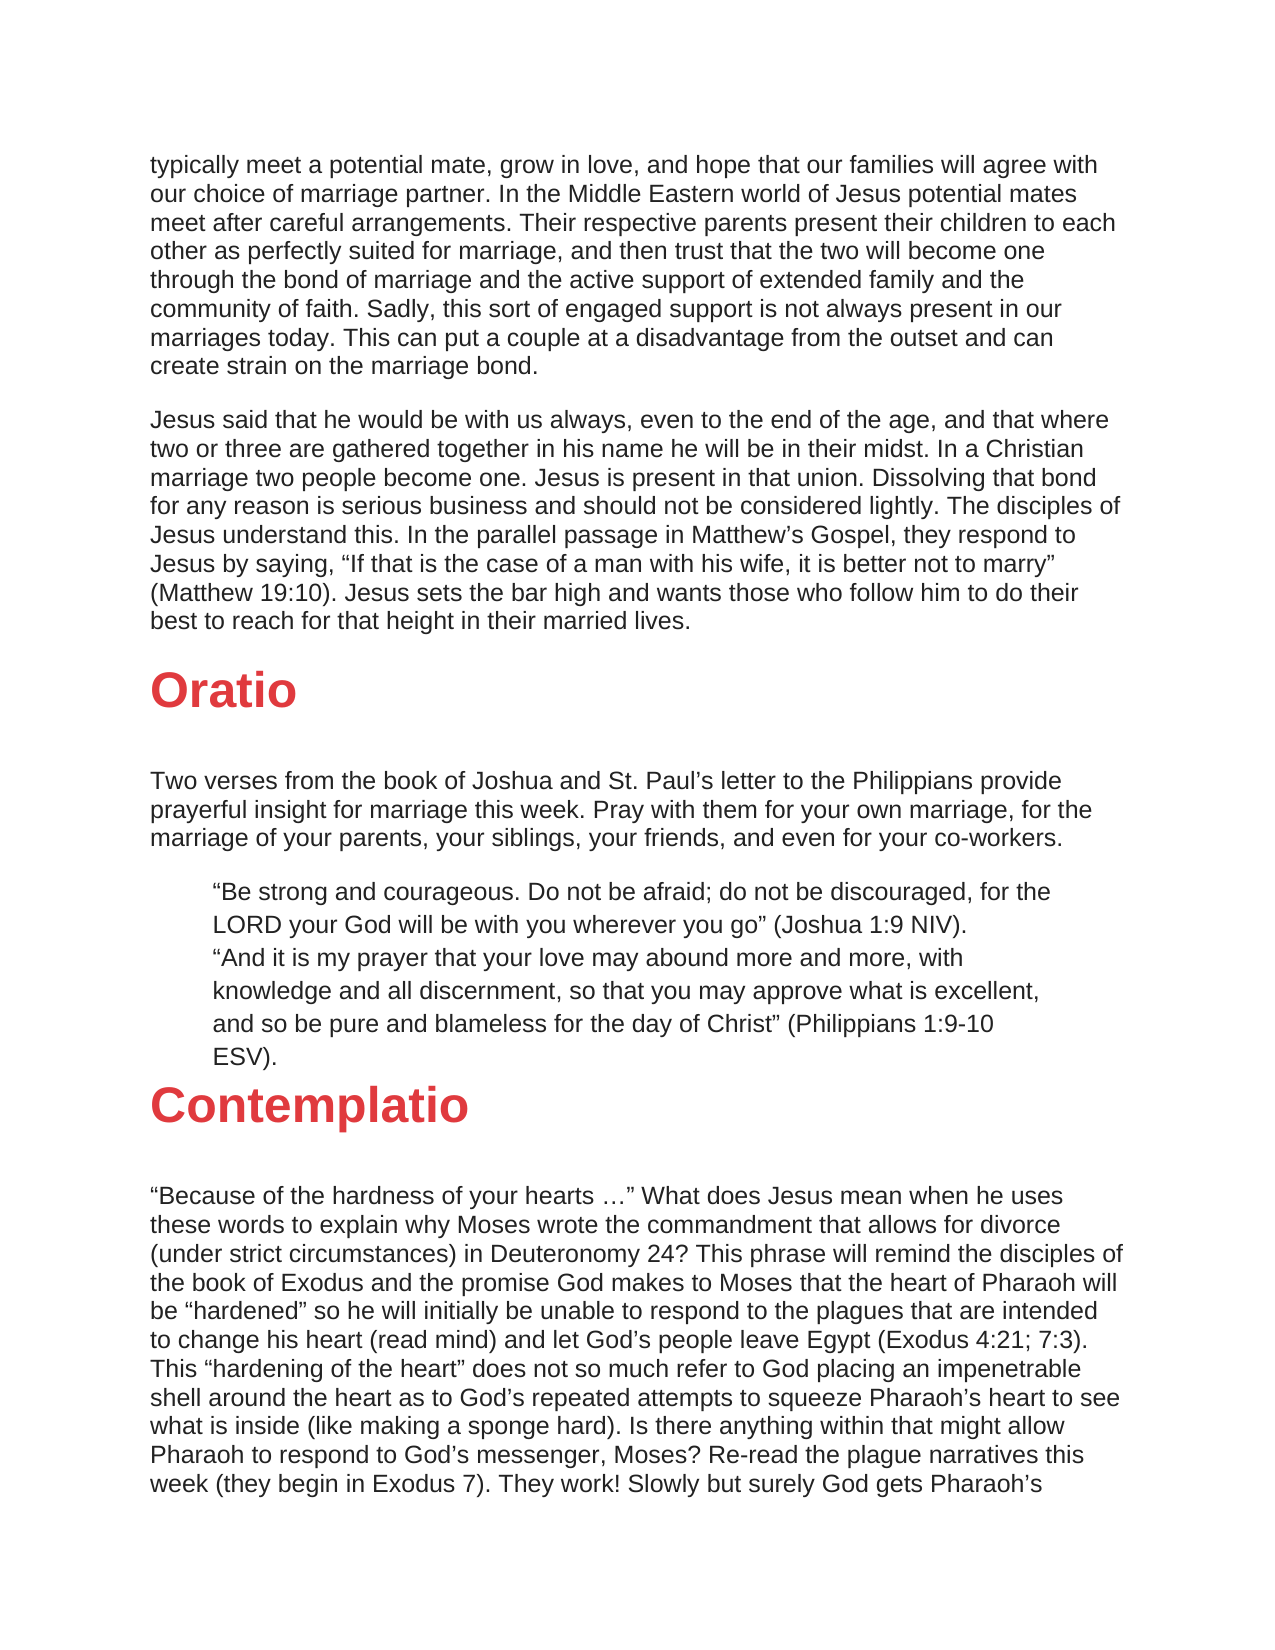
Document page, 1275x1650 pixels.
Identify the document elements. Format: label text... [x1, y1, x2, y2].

text Two verses from the book of Joshua and St. Paul’s letter to the Philippians provide prayerful insight for marriage this week. Pray with them for your own marriage, for the marriage of your parents, your siblings, your friends, and even for your co-workers. [150, 766, 1125, 852]
subtitle Contemplatio [150, 1075, 1125, 1133]
subtitle Oratio [150, 660, 1125, 717]
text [150, 1181, 1125, 1497]
text “Be strong and courageous. Do not be afraid; do not be discouraged, for the LORD your God will be with you wherever you go” (Joshua 1:9 NIV). [212, 877, 1062, 939]
text Jesus said that he would be with us always, even to the end of the age, and that where two or three are gathered together in his name he will be in their midst. In a Christian marriage two people become one. Jesus is present in that union. Dissolving that bond for any reason is serious business and should not be considered lightly. The disciples of Jesus understand this. In the parallel passage in Matthew’s Gospel, they respond to Jesus by saying, “If that is the case of a man with his wife, it is better not to marry” (Matthew 19:10). Jesus sets the bar high and wants those who follow him to do their best to reach for that height in their married lives. [150, 405, 1125, 635]
text “And it is my prayer that your love may abound more and more, with knowledge and all discernment, so that you may approve what is excellent, and so be pure and blameless for the day of Christ” (Philippians 1:9-10 ESV). [212, 943, 1062, 1071]
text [150, 150, 1125, 380]
